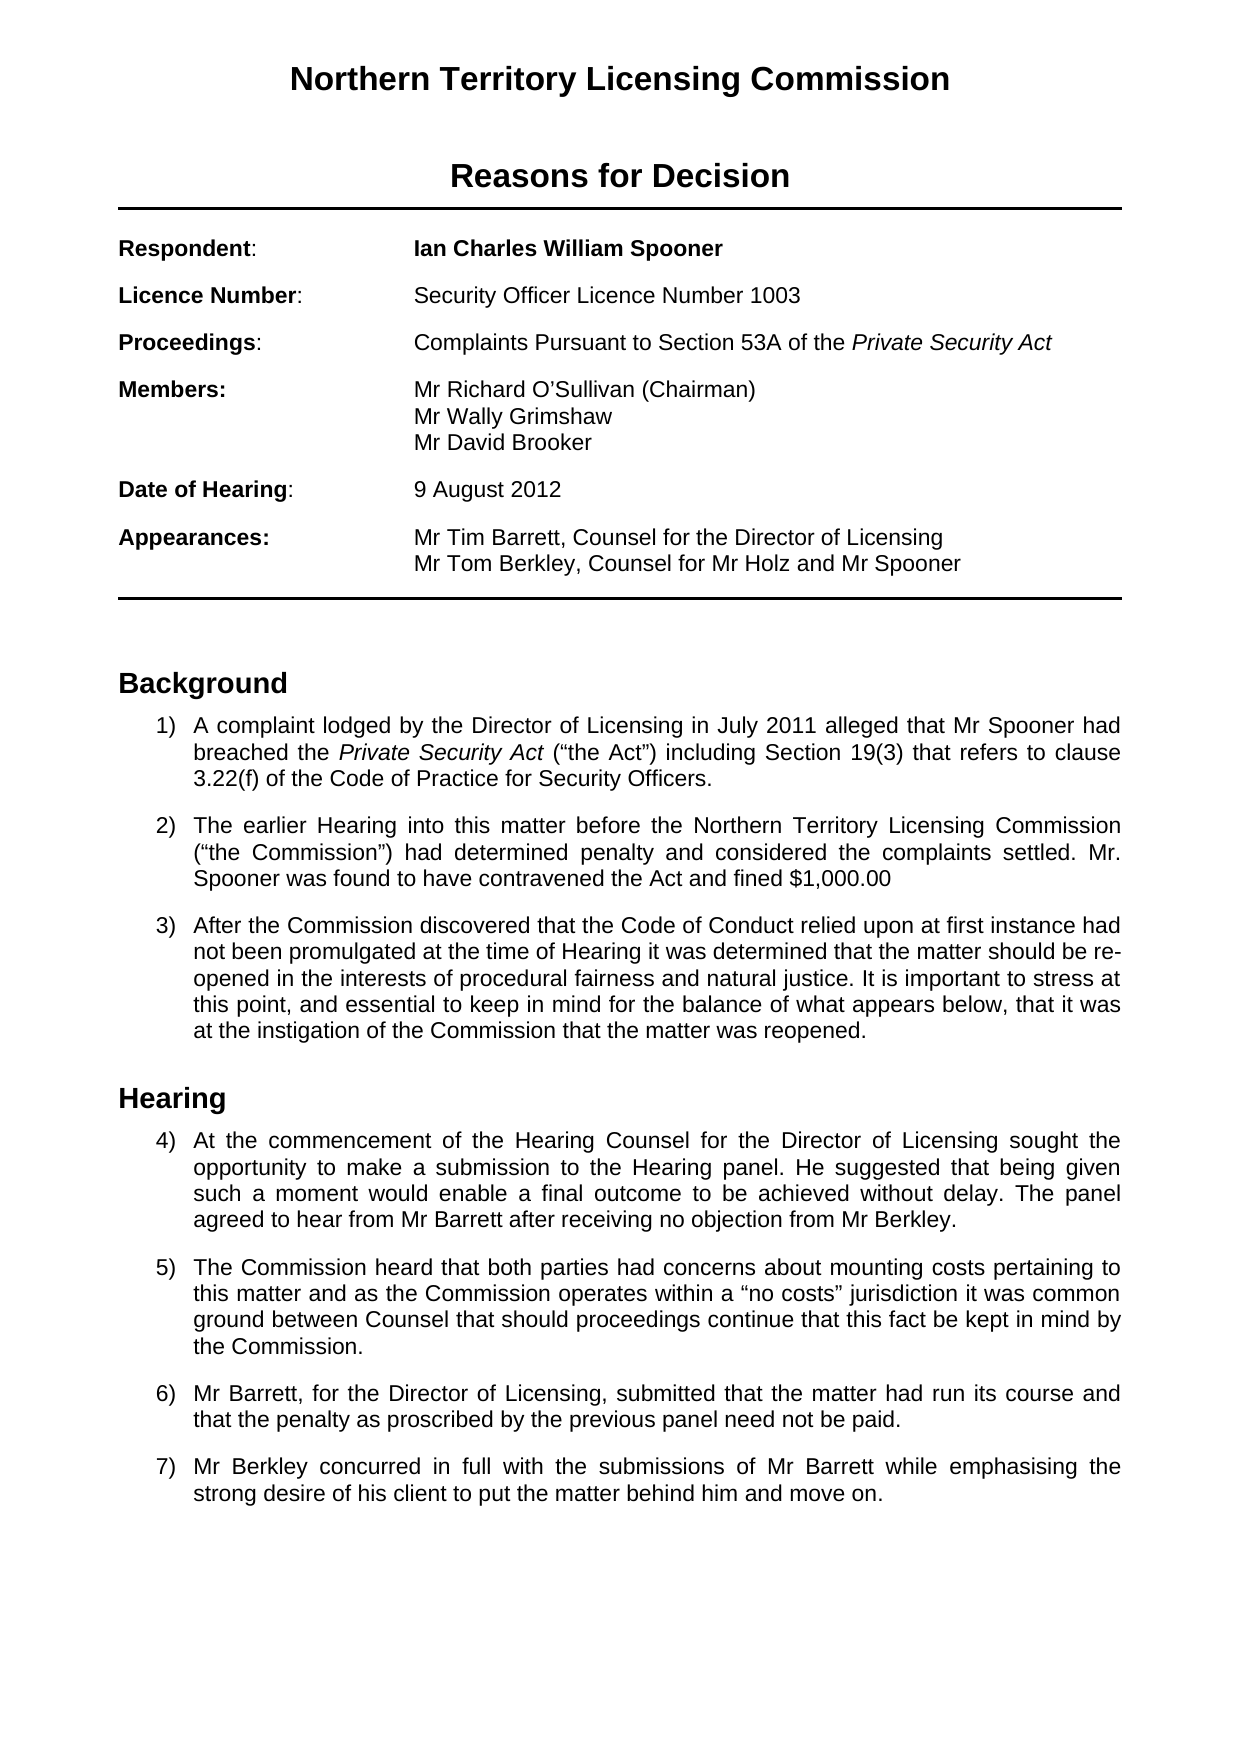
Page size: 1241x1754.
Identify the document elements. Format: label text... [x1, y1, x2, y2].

text Appearances: Mr Tim Barrett, Counsel for the Director of Licensing Mr Tom Berkley, Counsel for Mr Holz and Mr Spooner [118, 523, 1122, 576]
subtitle Background [118, 666, 1122, 700]
list The earlier Hearing into this matter before the Northern Territory Licensing Commission (“the Commission”) had determined penalty and considered the complaints settled. Mr. Spooner was found to have contravened the Act and fined $1,000.00 [156, 812, 1122, 891]
list At the commencement of the Hearing Counsel for the Director of Licensing sought the opportunity to make a submission to the Hearing panel. He suggested that being given such a moment would enable a final outcome to be achieved without delay. The panel agreed to hear from Mr Barrett after receiving no objection from Mr Berkley. [156, 1127, 1122, 1233]
list A complaint lodged by the Director of Licensing in July 2011 alleged that Mr Spooner had breached the Private Security Act (“the Act”) including Section 19(3) that refers to clause 3.22(f) of the Code of Practice for Security Officers. [156, 712, 1122, 791]
subtitle Reasons for Decision [118, 156, 1122, 207]
list Mr Barrett, for the Director of Licensing, submitted that the matter had run its course and that the penalty as proscribed by the previous panel need not be paid. [156, 1380, 1122, 1432]
text Proceedings: Complaints Pursuant to Section 53A of the Private Security Act [118, 329, 1122, 356]
list After the Commission discovered that the Code of Conduct relied upon at first instance had not been promulgated at the time of Hearing it was determined that the matter should be re-opened in the interests of procedural fairness and natural justice. It is important to stress at this point, and essential to keep in mind for the balance of what appears below, that it was at the instigation of the Commission that the matter was reopened. [156, 912, 1122, 1044]
text Date of Hearing: 9 August 2012 [118, 476, 1122, 503]
text Respondent: Ian Charles William Spooner [118, 235, 1122, 261]
list Mr Berkley concurred in full with the submissions of Mr Barrett while emphasising the strong desire of his client to put the matter behind him and move on. [156, 1453, 1122, 1506]
text Licence Number: Security Officer Licence Number 1003 [118, 282, 1122, 308]
subtitle Hearing [118, 1081, 1122, 1115]
list The Commission heard that both parties had concerns about mounting costs pertaining to this matter and as the Commission operates within a “no costs” jurisdiction it was common ground between Counsel that should proceedings continue that this fact be kept in mind by the Commission. [156, 1253, 1122, 1359]
text Members: Mr Richard O’Sullivan (Chairman) Mr Wally Grimshaw Mr David Brooker [118, 376, 1122, 456]
